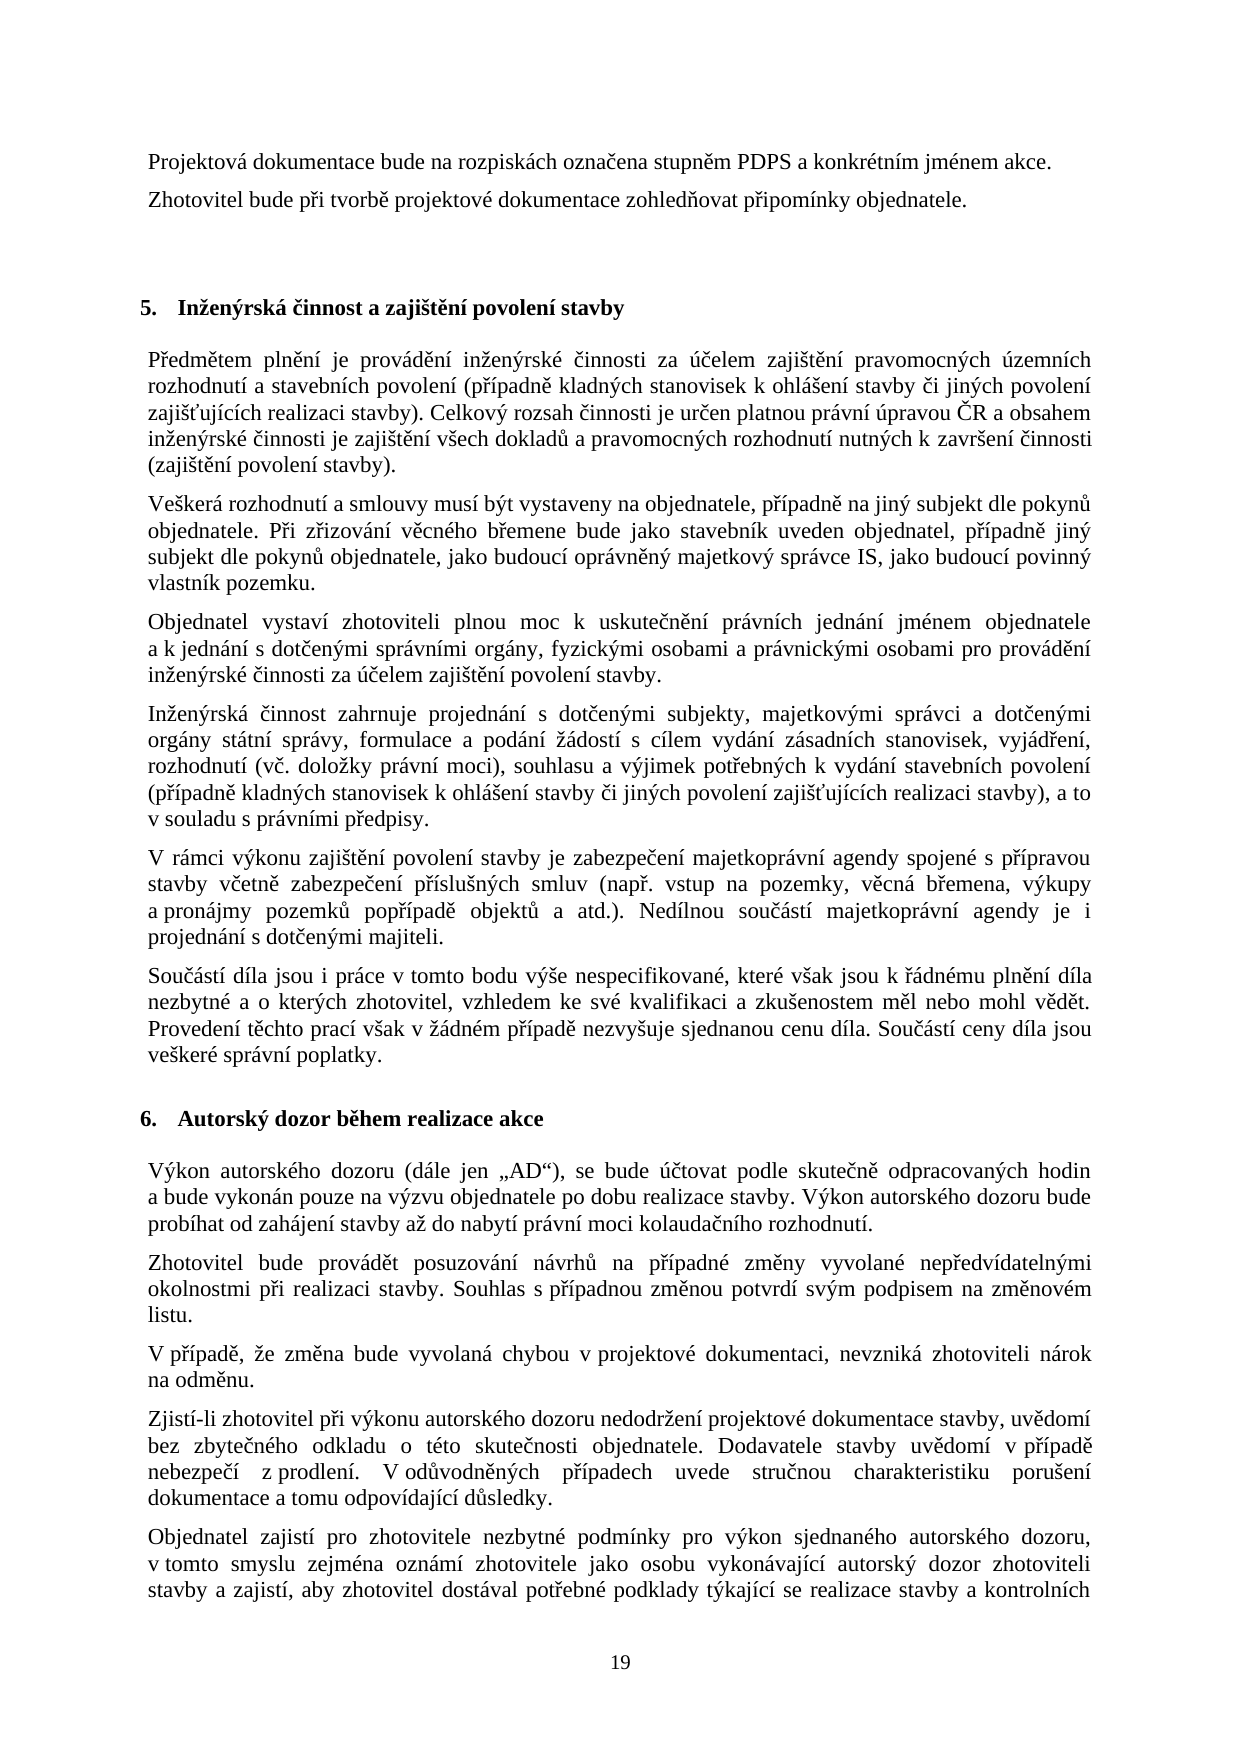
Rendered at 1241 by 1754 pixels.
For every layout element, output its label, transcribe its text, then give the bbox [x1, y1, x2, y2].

text Objednatel vystaví zhotoviteli plnou moc k uskutečnění právních jednání jménem objednatele a k jednání s dotčenými správními orgány, fyzickými osobami a právnickými osobami pro provádění inženýrské činnosti za účelem zajištění povolení stavby. [148, 608, 1092, 687]
text Zhotovitel bude provádět posuzování návrhů na případné změny vyvolané nepředvídatelnými okolnostmi při realizaci stavby. Souhlas s případnou změnou potvrdí svým podpisem na změnovém listu. [148, 1248, 1092, 1328]
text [148, 1523, 1092, 1602]
list Inženýrská činnost a zajištění povolení stavby [140, 294, 1092, 321]
text V případě, že změna bude vyvolaná chybou v projektové dokumentaci, nevzniká zhotoviteli nárok na odměnu. [148, 1340, 1092, 1393]
text Zhotovitel bude při tvorbě projektové dokumentace zohledňovat připomínky objednatele. [148, 187, 1092, 213]
text Součástí díla jsou i práce v tomto bodu výše nespecifikované, které však jsou k řádnému plnění díla nezbytné a o kterých zhotovitel, vzhledem ke své kvalifikaci a zkušenostem měl nebo mohl vědět. Provedení těchto prací však v žádném případě nezvyšuje sjednanou cenu díla. Součástí ceny díla jsou veškeré správní poplatky. [148, 962, 1092, 1067]
text Veškerá rozhodnutí a smlouvy musí být vystaveny na objednatele, případně na jiný subjekt dle pokynů objednatele. Při zřizování věcného břemene bude jako stavebník uveden objednatel, případně jiný subjekt dle pokynů objednatele, jako budoucí oprávněný majetkový správce IS, jako budoucí povinný vlastník pozemku. [148, 490, 1092, 596]
text V rámci výkonu zajištění povolení stavby je zabezpečení majetkoprávní agendy spojené s přípravou stavby včetně zabezpečení příslušných smluv (např. vstup na pozemky, věcná břemena, výkupy a pronájmy pozemků popřípadě objektů a atd.). Nedílnou součástí majetkoprávní agendy je i projednání s dotčenými majiteli. [148, 844, 1092, 949]
text Inženýrská činnost zahrnuje projednání s dotčenými subjekty, majetkovými správci a dotčenými orgány státní správy, formulace a podání žádostí s cílem vydání zásadních stanovisek, vyjádření, rozhodnutí (vč. doložky právní moci), souhlasu a výjimek potřebných k vydání stavebních povolení (případně kladných stanovisek k ohlášení stavby či jiných povolení zajišťujících realizaci stavby), a to v souladu s právními předpisy. [148, 700, 1092, 832]
list Autorský dozor během realizace akce [140, 1105, 1092, 1131]
text Projektová dokumentace bude na rozpiskách označena stupněm PDPS a konkrétním jménem akce. [148, 148, 1092, 174]
text Výkon autorského dozoru (dále jen „AD“), se bude účtovat podle skutečně odpracovaných hodin a bude vykonán pouze na výzvu objednatele po dobu realizace stavby. Výkon autorského dozoru bude probíhat od zahájení stavby až do nabytí právní moci kolaudačního rozhodnutí. [148, 1157, 1092, 1236]
text Zjistí-li zhotovitel při výkonu autorského dozoru nedodržení projektové dokumentace stavby, uvědomí bez zbytečného odkladu o této skutečnosti objednatele. Dodavatele stavby uvědomí v případě nebezpečí z prodlení. V odůvodněných případech uvede stručnou charakteristiku porušení dokumentace a tomu odpovídající důsledky. [148, 1405, 1092, 1511]
text Předmětem plnění je provádění inženýrské činnosti za účelem zajištění pravomocných územních rozhodnutí a stavebních povolení (případně kladných stanovisek k ohlášení stavby či jiných povolení zajišťujících realizaci stavby). Celkový rozsah činnosti je určen platnou právní úpravou ČR a obsahem inženýrské činnosti je zajištění všech dokladů a pravomocných rozhodnutí nutných k završení činnosti (zajištění povolení stavby). [148, 346, 1092, 478]
